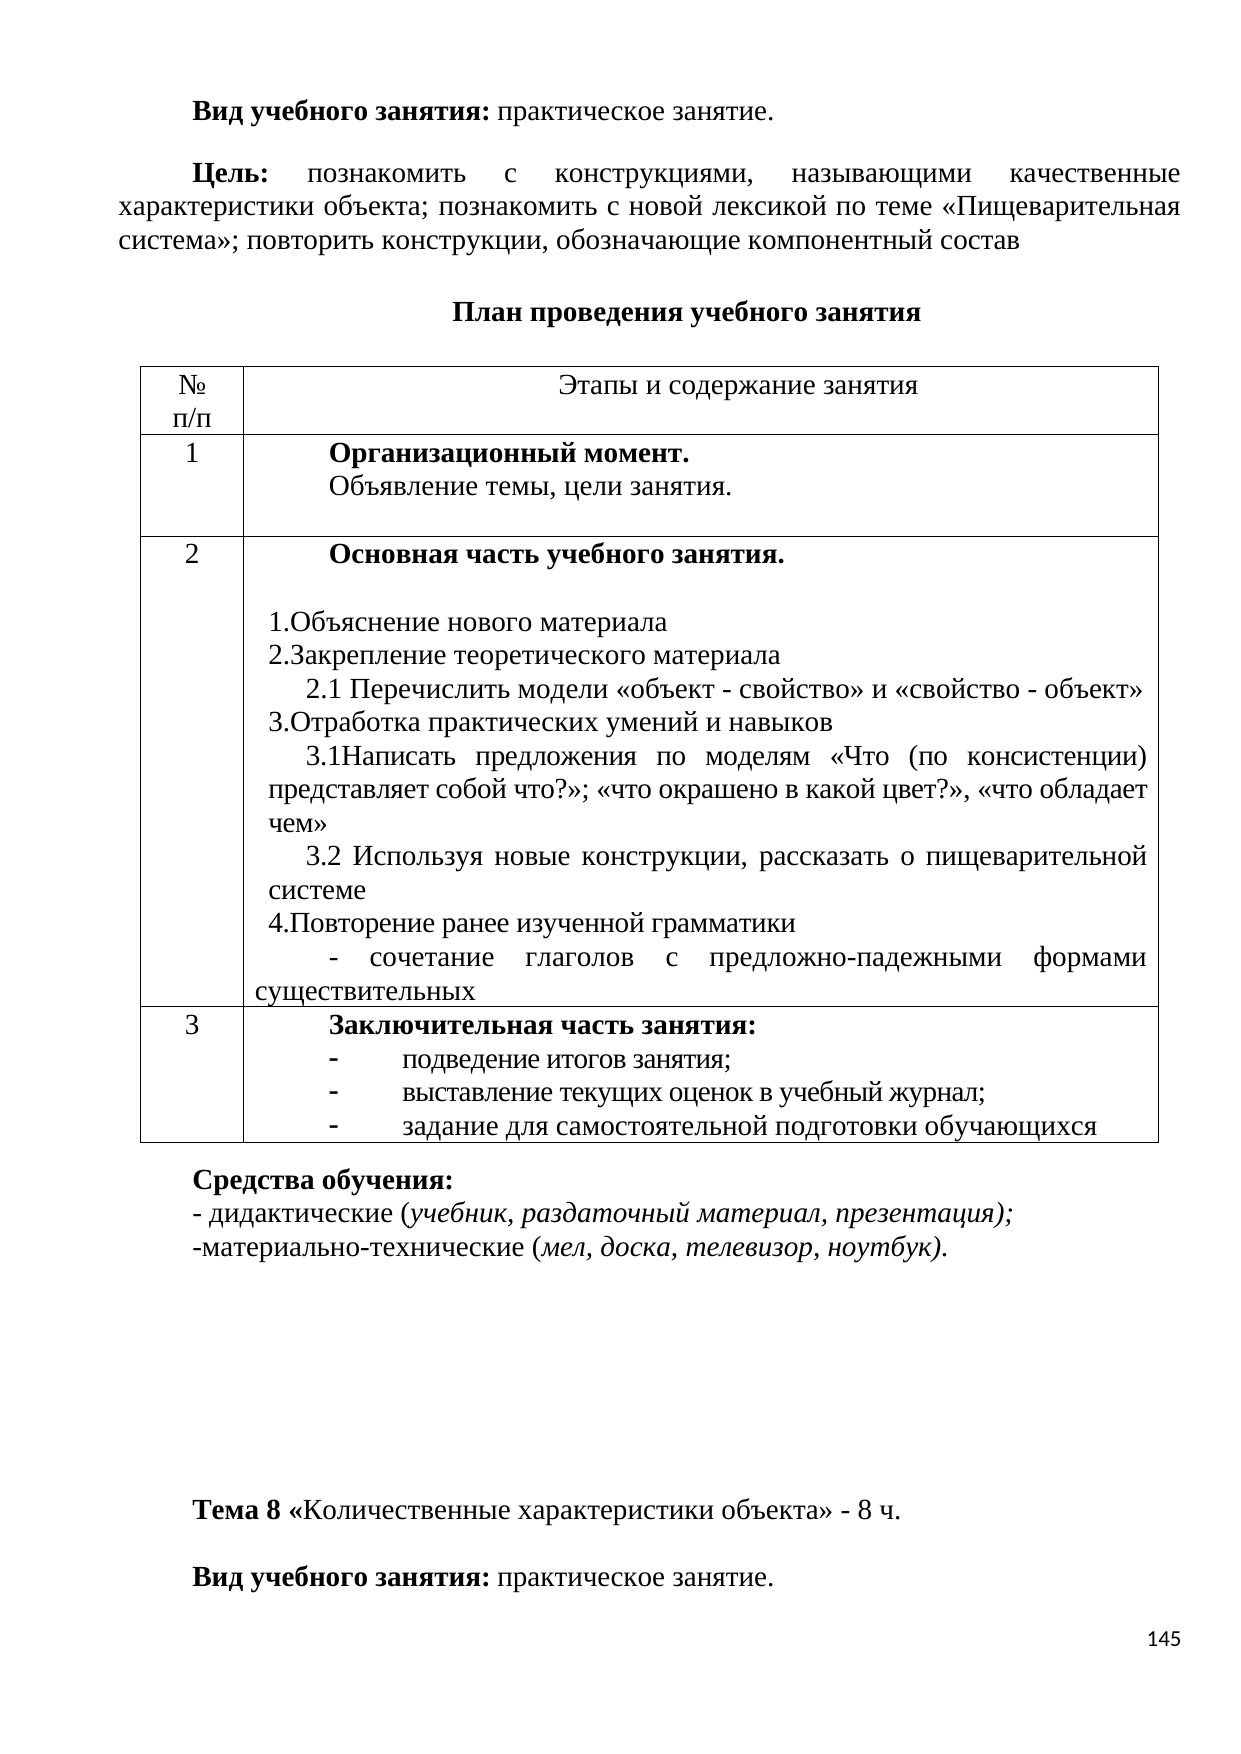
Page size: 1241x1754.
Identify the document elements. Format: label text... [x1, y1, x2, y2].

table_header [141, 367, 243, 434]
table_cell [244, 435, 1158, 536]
text Цель: познакомить с конструкциями, называющими качественные характеристики объекта; познакомить с новой лексикой по теме «Пищеварительная система»; повторить конструкции, обозначающие компонентный состав [118, 155, 1181, 256]
text Средства обучения: [118, 1162, 1181, 1195]
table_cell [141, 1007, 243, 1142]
text Тема 8 «Количественные характеристики объекта» - 8 ч. [118, 1492, 1181, 1525]
text -материально-технические (мел, доска, телевизор, ноутбук). [118, 1229, 1181, 1262]
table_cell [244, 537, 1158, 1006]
text Вид учебного занятия: практическое занятие. [118, 93, 1181, 126]
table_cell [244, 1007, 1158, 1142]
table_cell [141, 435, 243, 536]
text Вид учебного занятия: практическое занятие. [118, 1559, 1181, 1592]
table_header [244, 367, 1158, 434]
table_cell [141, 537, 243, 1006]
text - дидактические (учебник, раздаточный материал, презентация); [118, 1195, 1181, 1229]
text План проведения учебного занятия [118, 294, 1181, 327]
